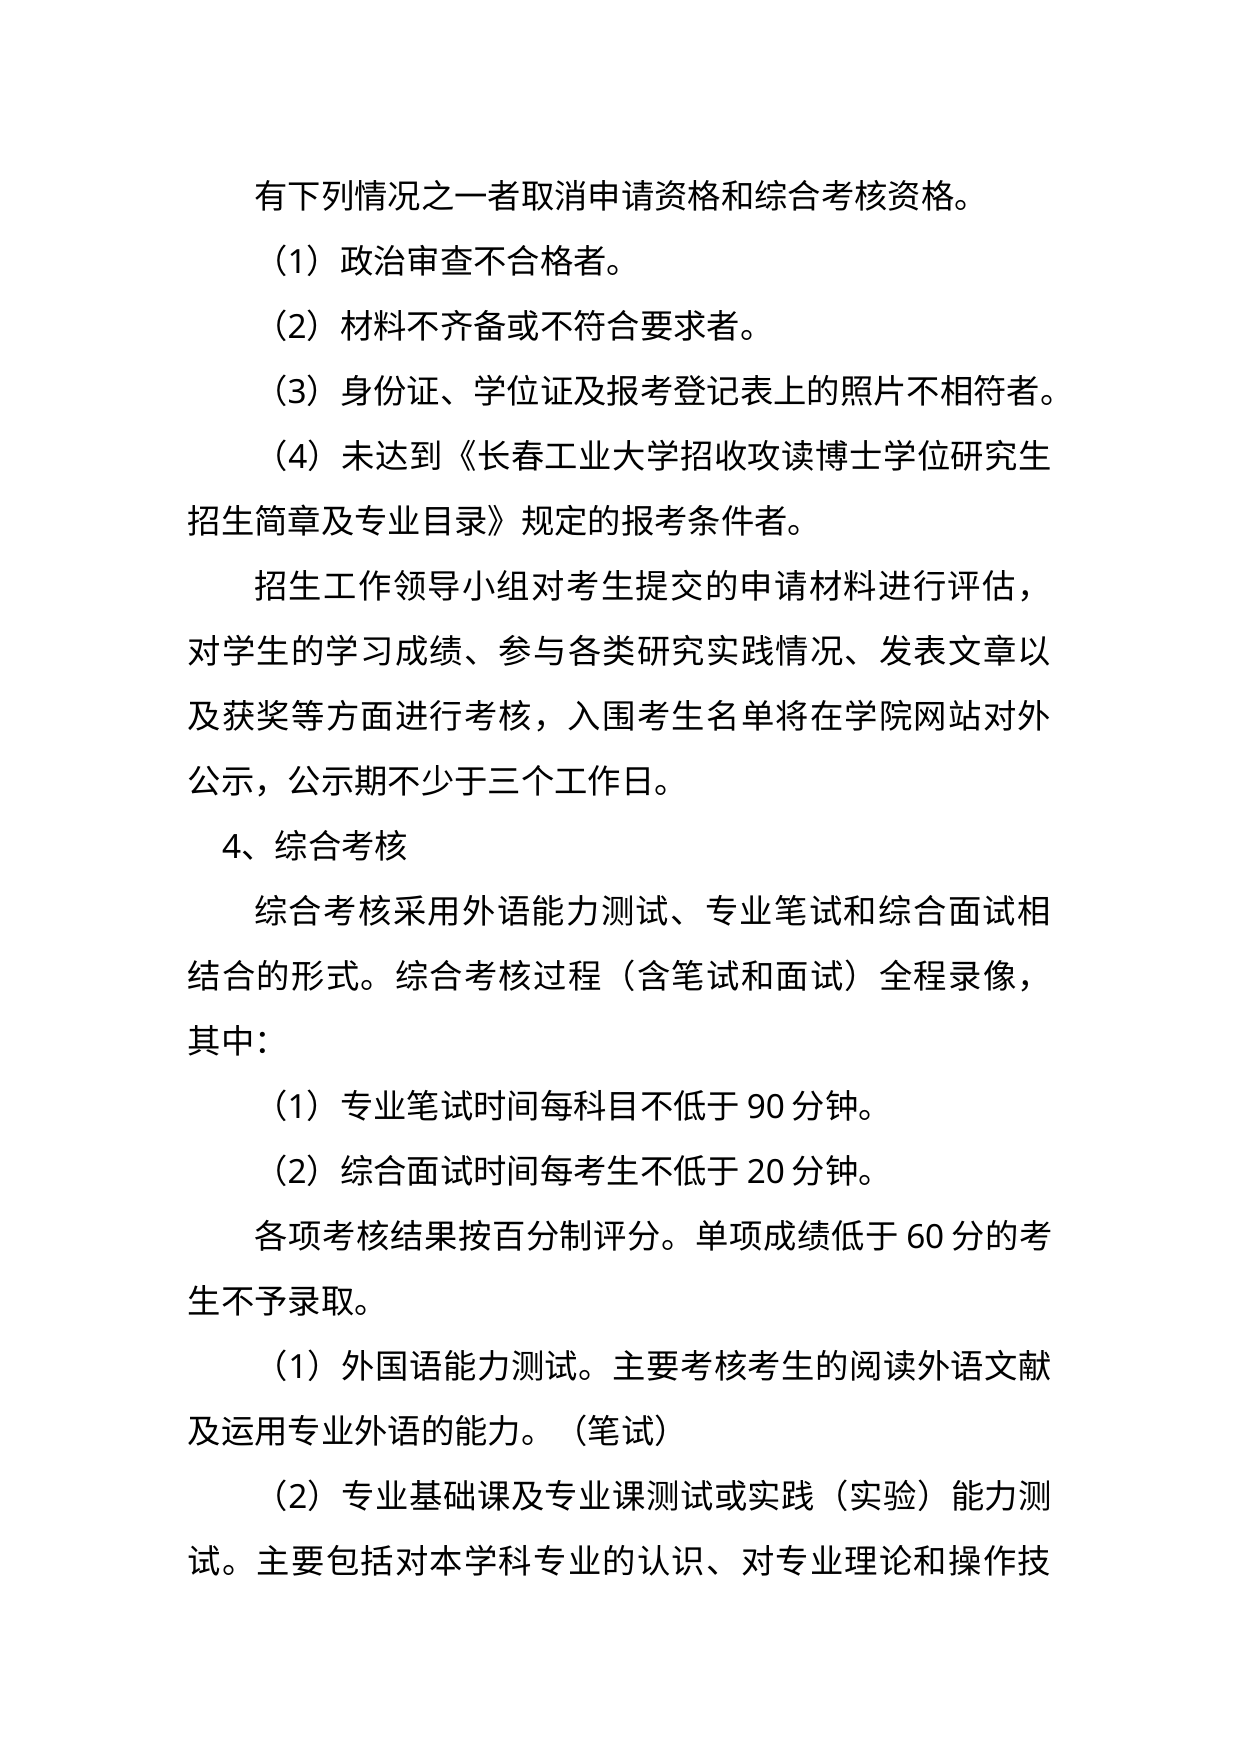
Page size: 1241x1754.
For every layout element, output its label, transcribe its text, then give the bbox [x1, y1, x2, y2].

text （4）未达到《长春工业大学招收攻读博士学位研究生招生简章及专业目录》规定的报考条件者。 [187, 422, 1053, 552]
text （1）专业笔试时间每科目不低于90分钟。 [187, 1072, 1053, 1137]
text （1）政治审查不合格者。 [187, 227, 1053, 292]
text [187, 1462, 1053, 1592]
text （2）综合面试时间每考生不低于20分钟。 [187, 1137, 1053, 1202]
text 招生工作领导小组对考生提交的申请材料进行评估，对学生的学习成绩、参与各类研究实践情况、发表文章以及获奖等方面进行考核，入围考生名单将在学院网站对外公示，公示期不少于三个工作日。 [187, 552, 1053, 812]
text 各项考核结果按百分制评分。单项成绩低于60分的考生不予录取。 [187, 1202, 1053, 1332]
text （1）外国语能力测试。主要考核考生的阅读外语文献及运用专业外语的能力。（笔试） [187, 1332, 1053, 1462]
text （3）身份证、学位证及报考登记表上的照片不相符者。 [187, 357, 1053, 422]
text 4、综合考核 [187, 812, 1053, 877]
text （2）材料不齐备或不符合要求者。 [187, 292, 1053, 357]
text 综合考核采用外语能力测试、专业笔试和综合面试相结合的形式。综合考核过程（含笔试和面试）全程录像，其中： [187, 877, 1053, 1072]
text 有下列情况之一者取消申请资格和综合考核资格。 [187, 162, 1053, 227]
